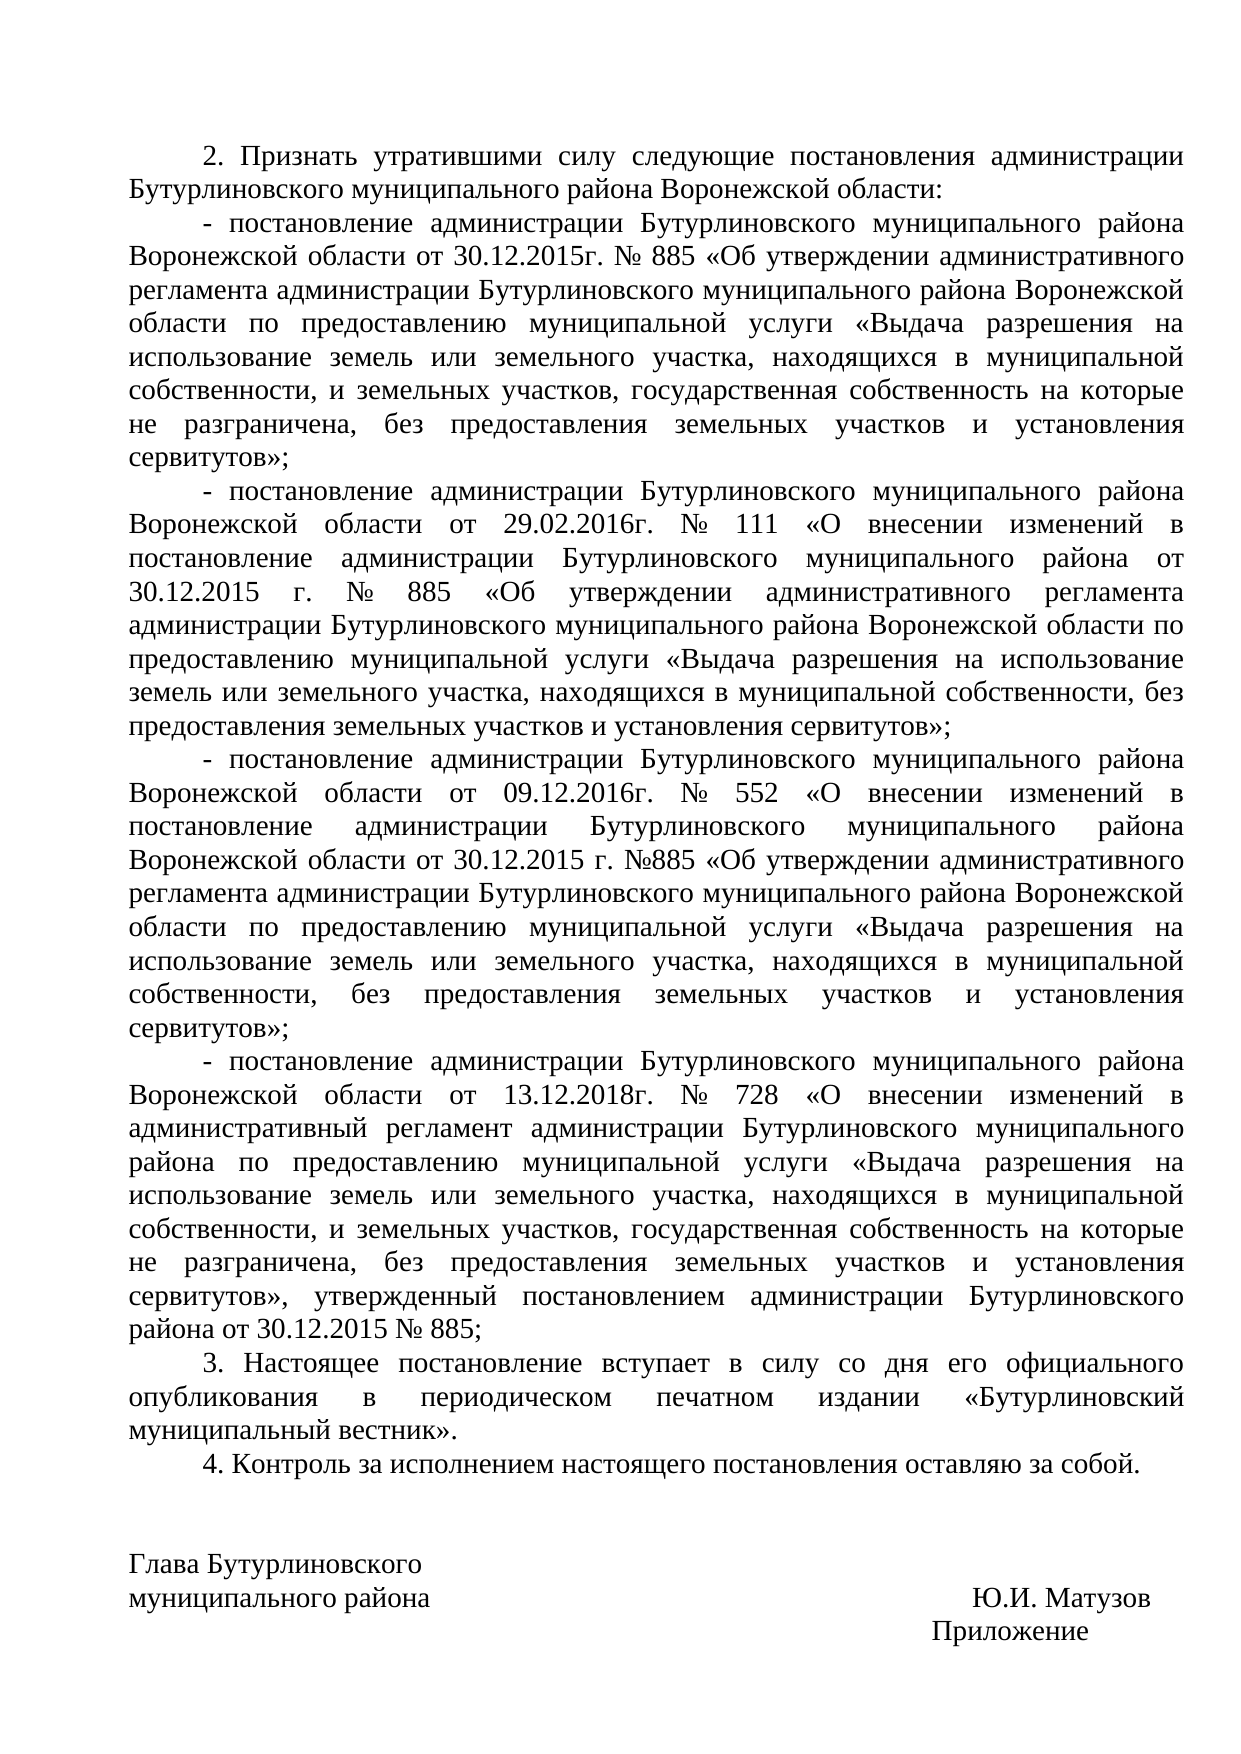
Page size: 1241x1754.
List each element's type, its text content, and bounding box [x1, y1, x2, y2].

text муниципального района Ю.И. Матузов [128, 1580, 1185, 1613]
text Приложение [128, 1613, 1185, 1647]
list 4. Контроль за исполнением настоящего постановления оставляю за собой. [128, 1446, 1185, 1479]
text - постановление администрации Бутурлиновского муниципального района Воронежской области от 30.12.2015г. № 885 «Об утверждении административного регламента администрации Бутурлиновского муниципального района Воронежской области по предоставлению муниципальной услуги «Выдача разрешения на использование земель или земельного участка, находящихся в муниципальной собственности, и земельных участков, государственная собственность на которые не разграничена, без предоставления земельных участков и установления сервитутов»; [128, 205, 1185, 473]
text 3. Настоящее постановление вступает в силу со дня его официального опубликования в периодическом печатном издании «Бутурлиновский муниципальный вестник». [128, 1345, 1185, 1446]
text - постановление администрации Бутурлиновского муниципального района Воронежской области от 09.12.2016г. № 552 «О внесении изменений в постановление администрации Бутурлиновского муниципального района Воронежской области от 30.12.2015 г. №885 «Об утверждении административного регламента администрации Бутурлиновского муниципального района Воронежской области по предоставлению муниципальной услуги «Выдача разрешения на использование земель или земельного участка, находящихся в муниципальной собственности, без предоставления земельных участков и установления сервитутов»; [128, 741, 1185, 1043]
text 2. Признать утратившими силу следующие постановления администрации Бутурлиновского муниципального района Воронежской области: [128, 138, 1185, 205]
text - постановление администрации Бутурлиновского муниципального района Воронежской области от 13.12.2018г. № 728 «О внесении изменений в административный регламент администрации Бутурлиновского муниципального района по предоставлению муниципальной услуги «Выдача разрешения на использование земель или земельного участка, находящихся в муниципальной собственности, и земельных участков, государственная собственность на которые не разграничена, без предоставления земельных участков и установления сервитутов», утвержденный постановлением администрации Бутурлиновского района от 30.12.2015 № 885; [128, 1043, 1185, 1345]
text Глава Бутурлиновского [128, 1546, 1185, 1580]
text - постановление администрации Бутурлиновского муниципального района Воронежской области от 29.02.2016г. № 111 «О внесении изменений в постановление администрации Бутурлиновского муниципального района от 30.12.2015 г. № 885 «Об утверждении административного регламента администрации Бутурлиновского муниципального района Воронежской области по предоставлению муниципальной услуги «Выдача разрешения на использование земель или земельного участка, находящихся в муниципальной собственности, без предоставления земельных участков и установления сервитутов»; [128, 473, 1185, 741]
